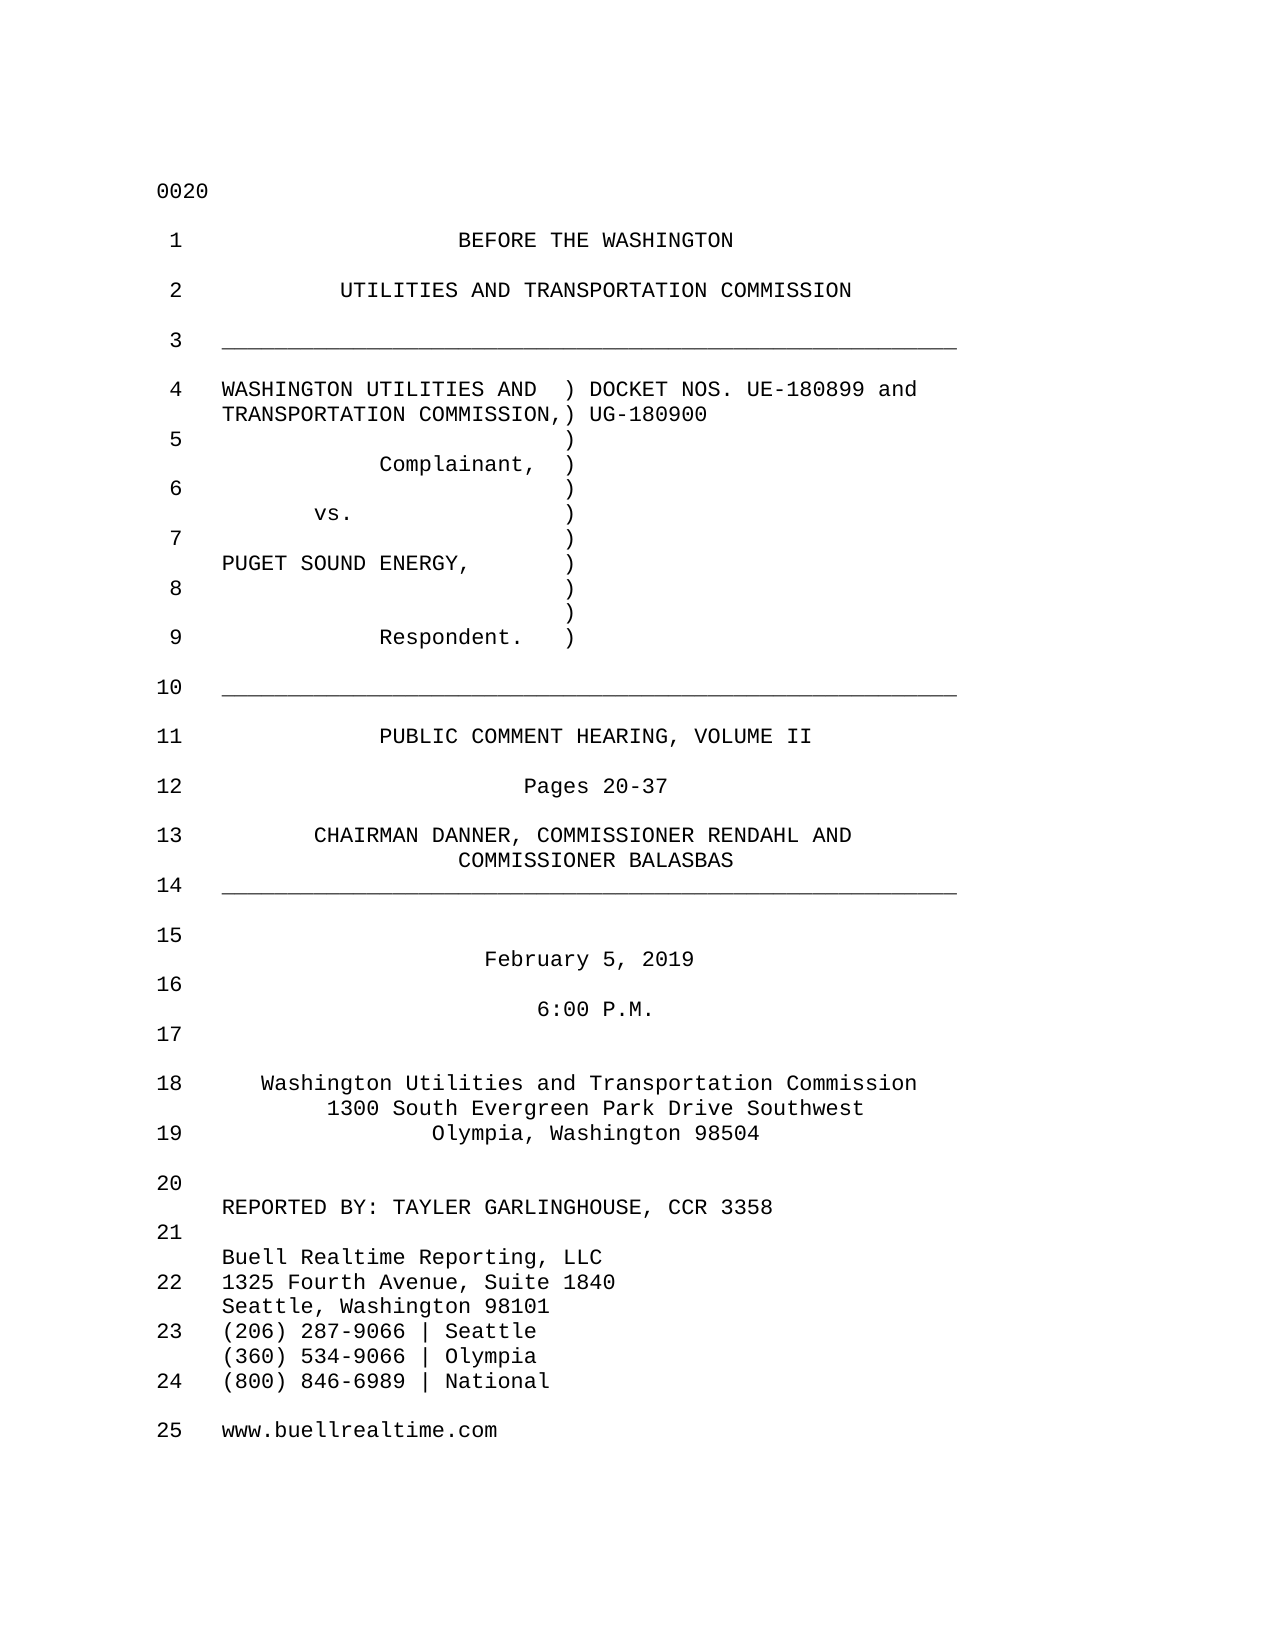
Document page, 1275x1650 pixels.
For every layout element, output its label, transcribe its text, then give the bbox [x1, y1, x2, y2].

text 17 [156, 1023, 1119, 1048]
text 12 Pages 20-37 [156, 775, 1119, 800]
text 15 [156, 924, 1119, 948]
text 25 www.buellrealtime.com [156, 1419, 1119, 1444]
text 3 ________________________________________________________ [156, 329, 1119, 353]
text 13 CHAIRMAN DANNER, COMMISSIONER RENDAHL AND [156, 824, 1119, 849]
text 1300 South Evergreen Park Drive Southwest [156, 1097, 1119, 1122]
text TRANSPORTATION COMMISSION,) UG-180900 [156, 403, 1119, 428]
text 1 BEFORE THE WASHINGTON [156, 229, 1119, 254]
text 24 (800) 846-6989 | National [156, 1370, 1119, 1395]
text 6:00 P.M. [156, 998, 1119, 1023]
text Buell Realtime Reporting, LLC [156, 1246, 1119, 1271]
text 11 PUBLIC COMMENT HEARING, VOLUME II [156, 725, 1119, 750]
text 19 Olympia, Washington 98504 [156, 1122, 1119, 1147]
text 14 ________________________________________________________ [156, 874, 1119, 899]
text 9 Respondent. ) [156, 626, 1119, 651]
text ) [156, 601, 1119, 626]
text 10 ________________________________________________________ [156, 676, 1119, 701]
text February 5, 2019 [156, 948, 1119, 973]
text 23 (206) 287-9066 | Seattle [156, 1320, 1119, 1345]
text (360) 534-9066 | Olympia [156, 1345, 1119, 1370]
text PUGET SOUND ENERGY, ) [156, 552, 1119, 577]
text 2 UTILITIES AND TRANSPORTATION COMMISSION [156, 279, 1119, 304]
text 18 Washington Utilities and Transportation Commission [156, 1072, 1119, 1097]
text 4 WASHINGTON UTILITIES AND ) DOCKET NOS. UE-180899 and [156, 378, 1119, 403]
text 6 ) [156, 477, 1119, 502]
text vs. ) [156, 502, 1119, 527]
text 22 1325 Fourth Avenue, Suite 1840 [156, 1271, 1119, 1296]
text REPORTED BY: TAYLER GARLINGHOUSE, CCR 3358 [156, 1196, 1119, 1221]
text COMMISSIONER BALASBAS [156, 849, 1119, 874]
text 21 [156, 1221, 1119, 1246]
text 0020 [156, 180, 1119, 205]
text 5 ) [156, 428, 1119, 453]
text 7 ) [156, 527, 1119, 552]
text 8 ) [156, 577, 1119, 601]
text Complainant, ) [156, 453, 1119, 477]
text 20 [156, 1172, 1119, 1196]
text 16 [156, 973, 1119, 998]
text Seattle, Washington 98101 [156, 1296, 1119, 1320]
